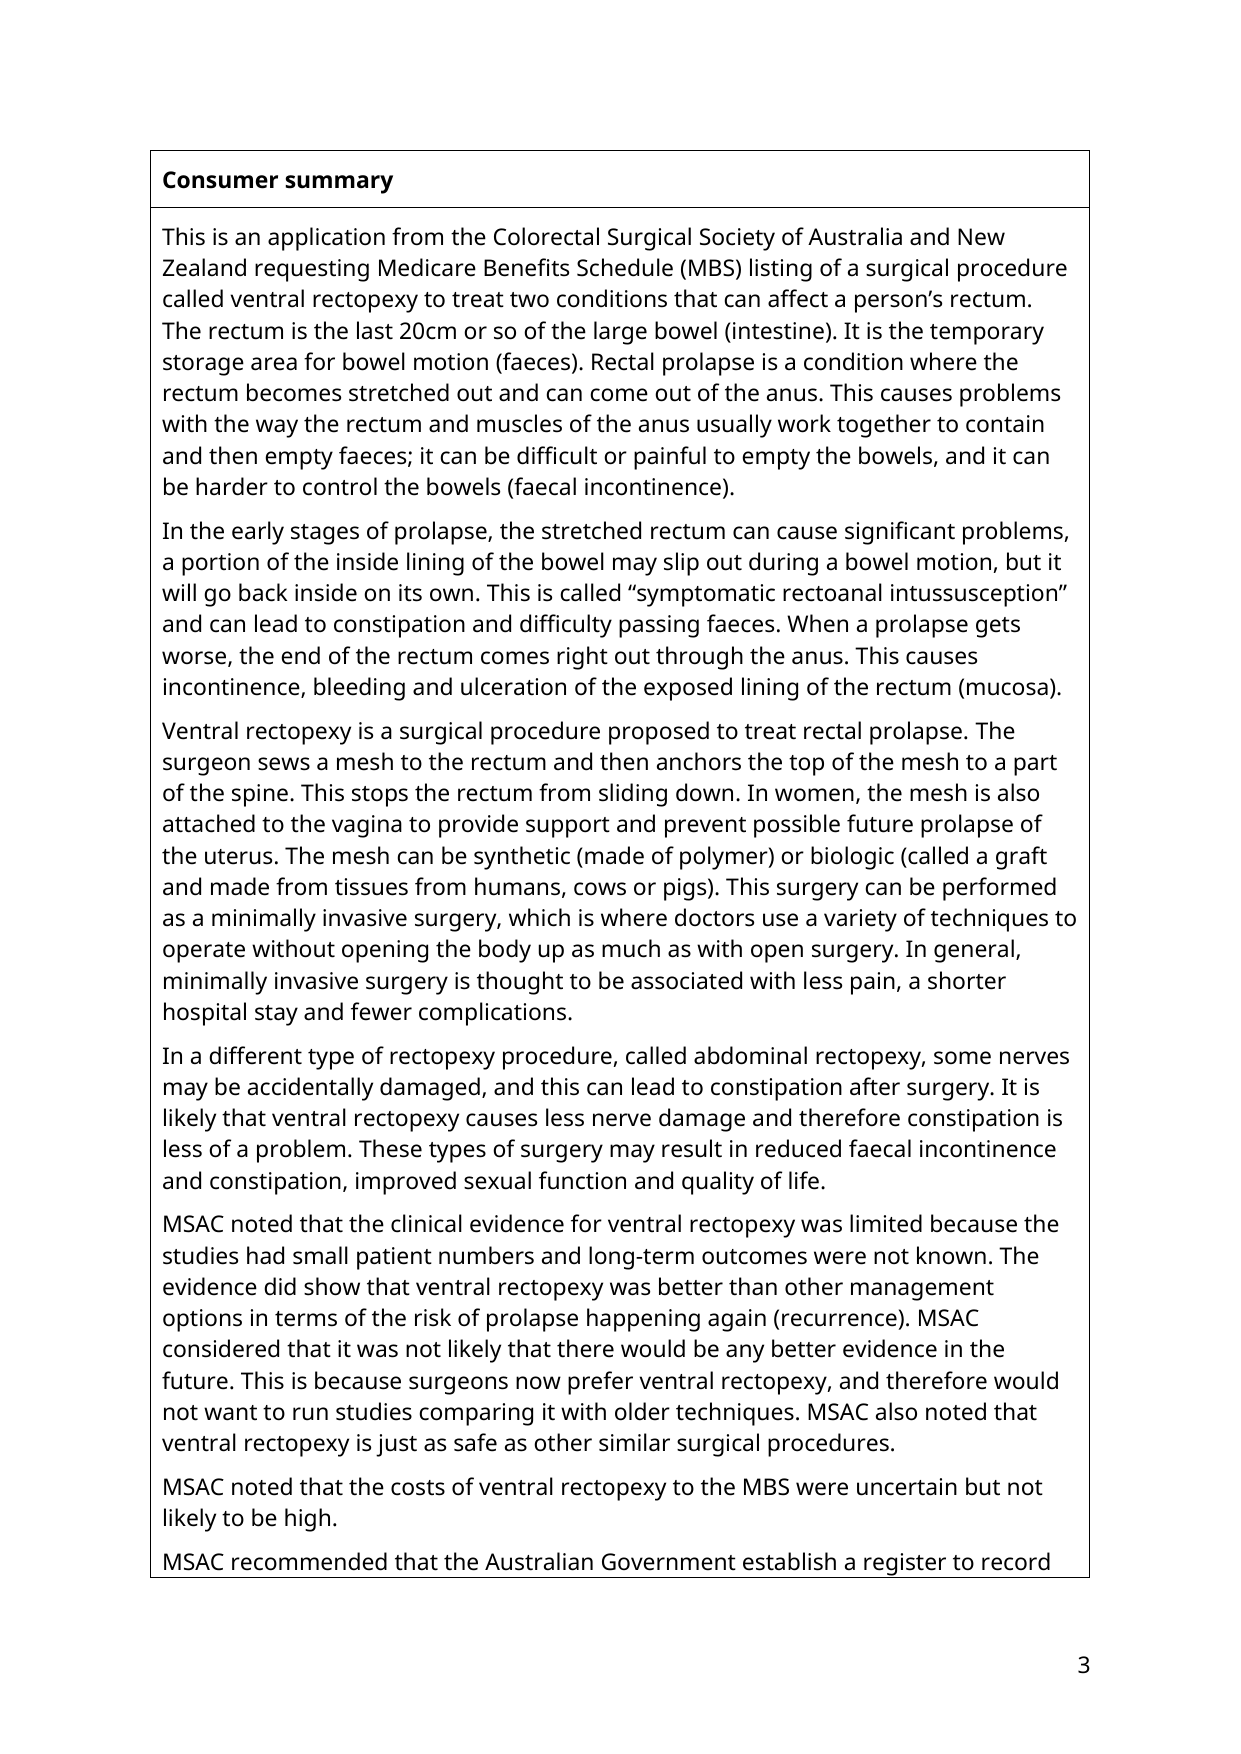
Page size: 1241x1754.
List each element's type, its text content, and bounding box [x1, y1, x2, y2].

table_header Consumer summary [151, 151, 1089, 207]
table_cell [151, 208, 1089, 1577]
